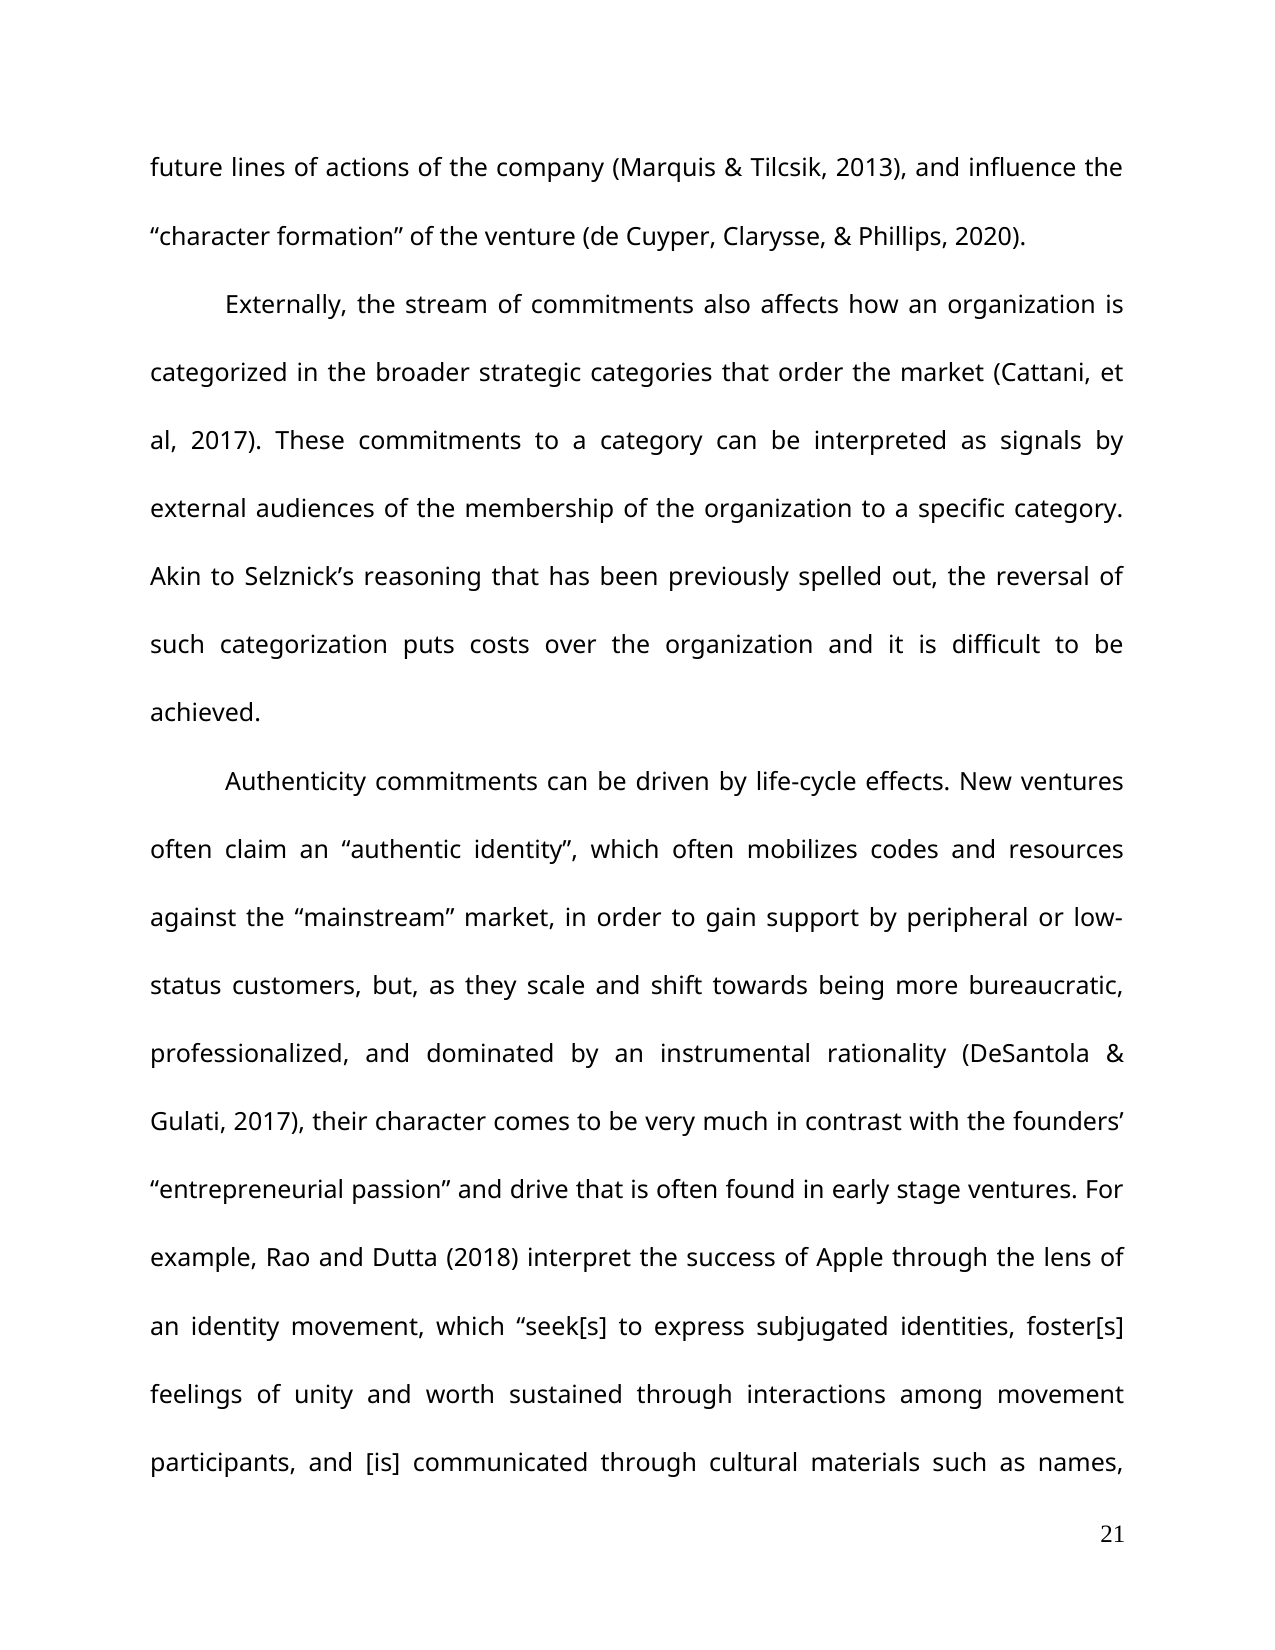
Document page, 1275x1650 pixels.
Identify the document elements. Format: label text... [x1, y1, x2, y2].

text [150, 150, 1125, 252]
text Externally, the stream of commitments also affects how an organization is categorized in the broader strategic categories that order the market (Cattani, et al, 2017). These commitments to a category can be interpreted as signals by external audiences of the membership of the organization to a specific category. Akin to Selznick’s reasoning that has been previously spelled out, the reversal of such categorization puts costs over the organization and it is difficult to be achieved. [150, 286, 1125, 729]
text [150, 763, 1125, 1478]
